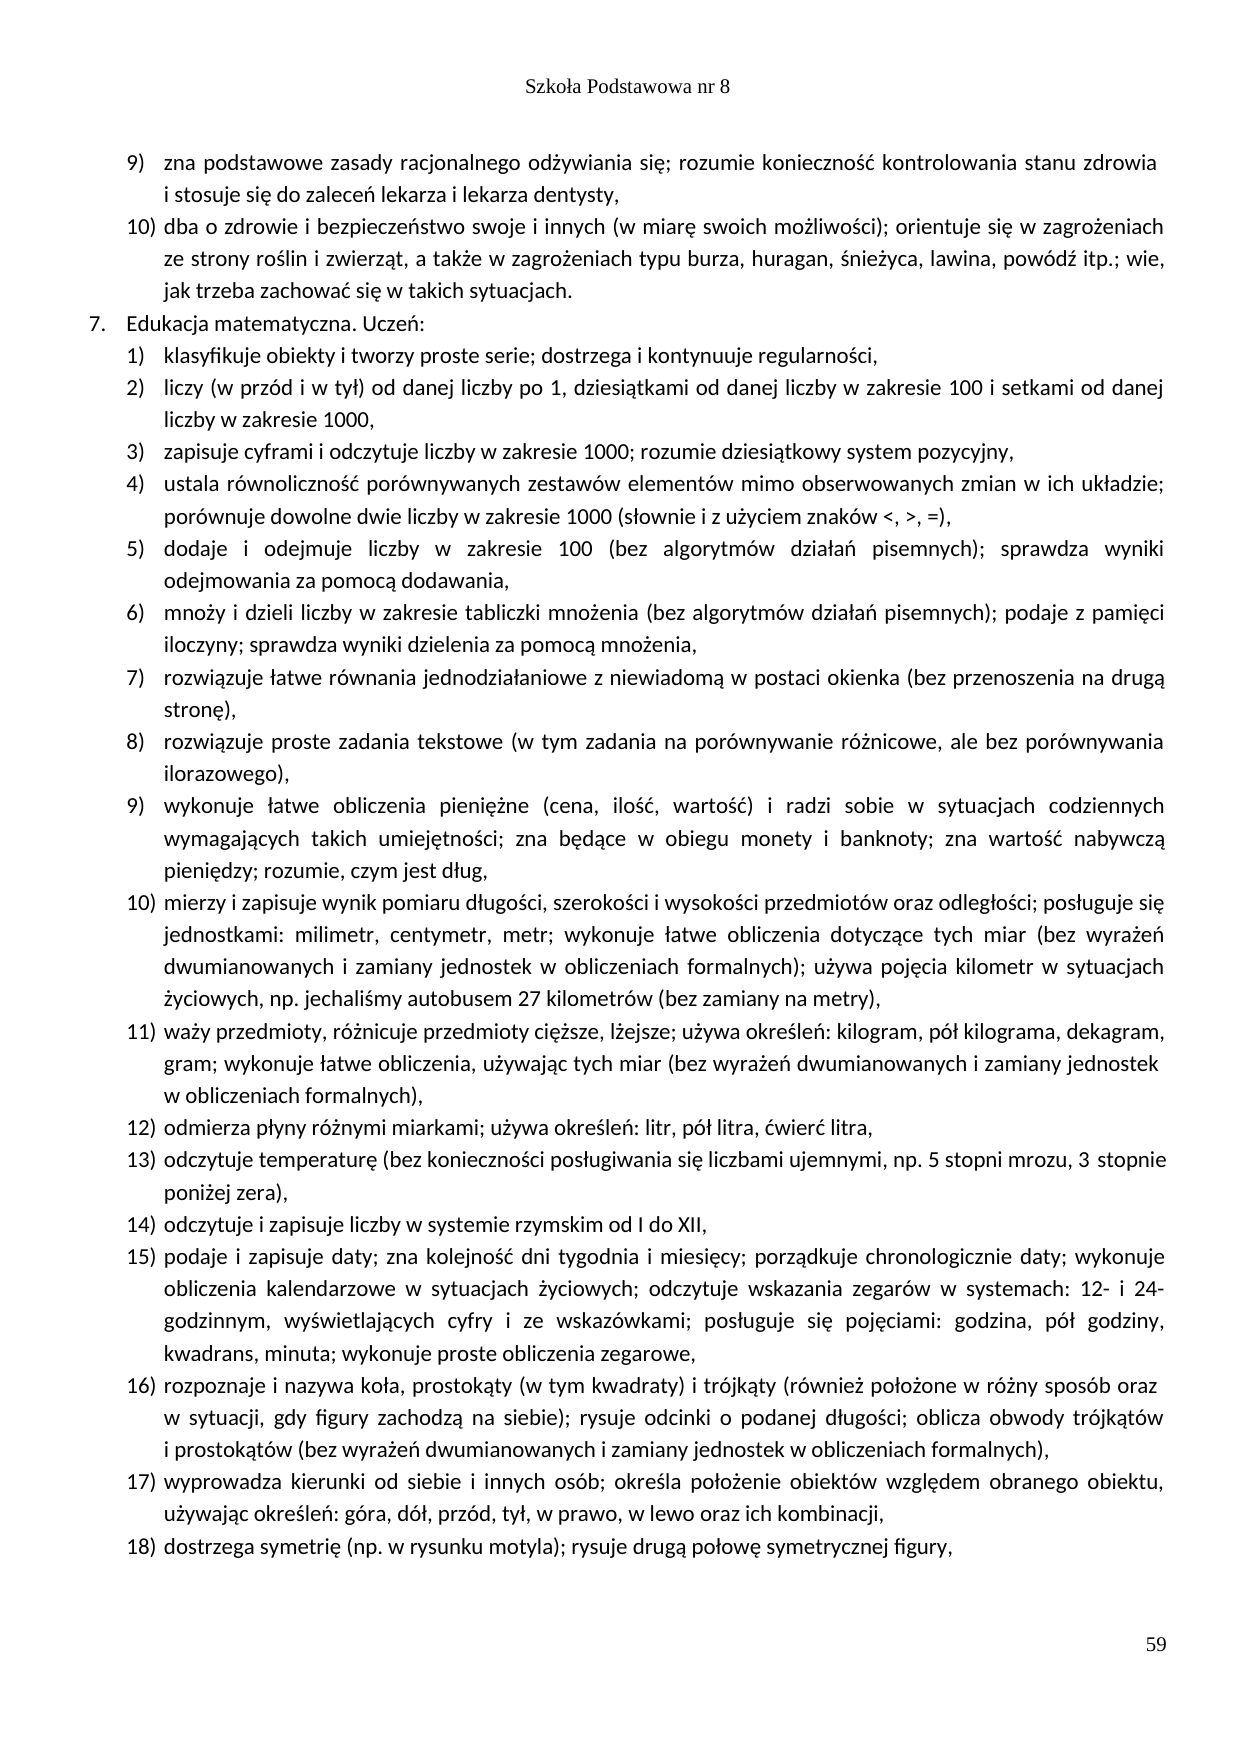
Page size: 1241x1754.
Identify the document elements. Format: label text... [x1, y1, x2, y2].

list mierzy i zapisuje wynik pomiaru długości, szerokości i wysokości przedmiotów oraz odległości; posługuje się jednostkami: milimetr, centymetr, metr; wykonuje łatwe obliczenia dotyczące tych miar (bez wyrażeń dwumianowanych i zamiany jednostek w obliczeniach formalnych); używa pojęcia kilometr w sytuacjach życiowych, np. jechaliśmy autobusem 27 kilometrów (bez zamiany na metry), [126, 888, 1166, 1013]
list wykonuje łatwe obliczenia pieniężne (cena, ilość, wartość) i radzi sobie w sytuacjach codziennych wymagających takich umiejętności; zna będące w obiegu monety i banknoty; zna wartość nabywczą pieniędzy; rozumie, czym jest dług, [126, 791, 1166, 884]
list Edukacja matematyczna. Uczeń: [89, 309, 1166, 337]
list rozwiązuje łatwe równania jednodziałaniowe z niewiadomą w postaci okienka (bez przenoszenia na drugą stronę), [126, 663, 1166, 723]
list mnoży i dzieli liczby w zakresie tabliczki mnożenia (bez algorytmów działań pisemnych); podaje z pamięci iloczyny; sprawdza wyniki dzielenia za pomocą mnożenia, [126, 598, 1166, 658]
list waży przedmioty, różnicuje przedmioty cięższe, lżejsze; używa określeń: kilogram, pół kilograma, dekagram, gram; wykonuje łatwe obliczenia, używając tych miar (bez wyrażeń dwumianowanych i zamiany jednostek w obliczeniach formalnych), [126, 1017, 1166, 1109]
list rozwiązuje proste zadania tekstowe (w tym zadania na porównywanie różnicowe, ale bez porównywania ilorazowego), [126, 727, 1166, 787]
list odmierza płyny różnymi miarkami; używa określeń: litr, pół litra, ćwierć litra, [126, 1113, 1166, 1141]
list dodaje i odejmuje liczby w zakresie 100 (bez algorytmów działań pisemnych); sprawdza wyniki odejmowania za pomocą dodawania, [126, 534, 1166, 594]
list podaje i zapisuje daty; zna kolejność dni tygodnia i miesięcy; porządkuje chronologicznie daty; wykonuje obliczenia kalendarzowe w sytuacjach życiowych; odczytuje wskazania zegarów w systemach: 12- i 24-godzinnym, wyświetlających cyfry i ze wskazówkami; posługuje się pojęciami: godzina, pół godziny, kwadrans, minuta; wykonuje proste obliczenia zegarowe, [126, 1242, 1166, 1367]
list dba o zdrowie i bezpieczeństwo swoje i innych (w miarę swoich możliwości); orientuje się w zagrożeniach ze strony roślin i zwierząt, a także w zagrożeniach typu burza, huragan, śnieżyca, lawina, powódź itp.; wie, jak trzeba zachować się w takich sytuacjach. [126, 212, 1166, 304]
list odczytuje i zapisuje liczby w systemie rzymskim od I do XII, [126, 1210, 1166, 1238]
list dostrzega symetrię (np. w rysunku motyla); rysuje drugą połowę symetrycznej figury, [126, 1532, 1166, 1560]
list liczy (w przód i w tył) od danej liczby po 1, dziesiątkami od danej liczby w zakresie 100 i setkami od danej liczby w zakresie 1000, [126, 373, 1166, 433]
list zapisuje cyframi i odczytuje liczby w zakresie 1000; rozumie dziesiątkowy system pozycyjny, [126, 437, 1166, 465]
list klasyfikuje obiekty i tworzy proste serie; dostrzega i kontynuuje regularności, [126, 341, 1166, 369]
list ustala równoliczność porównywanych zestawów elementów mimo obserwowanych zmian w ich układzie; porównuje dowolne dwie liczby w zakresie 1000 (słownie i z użyciem znaków <, >, =), [126, 469, 1166, 530]
list odczytuje temperaturę (bez konieczności posługiwania się liczbami ujemnymi, np. 5 stopni mrozu, 3 stopnie poniżej zera), [126, 1146, 1166, 1206]
list wyprowadza kierunki od siebie i innych osób; określa położenie obiektów względem obranego obiektu, używając określeń: góra, dół, przód, tył, w prawo, w lewo oraz ich kombinacji, [126, 1467, 1166, 1528]
list zna podstawowe zasady racjonalnego odżywiania się; rozumie konieczność kontrolowania stanu zdrowia i stosuje się do zaleceń lekarza i lekarza dentysty, [126, 148, 1166, 208]
list rozpoznaje i nazywa koła, prostokąty (w tym kwadraty) i trójkąty (również położone w różny sposób oraz w sytuacji, gdy figury zachodzą na siebie); rysuje odcinki o podanej długości; oblicza obwody trójkątów i prostokątów (bez wyrażeń dwumianowanych i zamiany jednostek w obliczeniach formalnych), [126, 1371, 1166, 1463]
